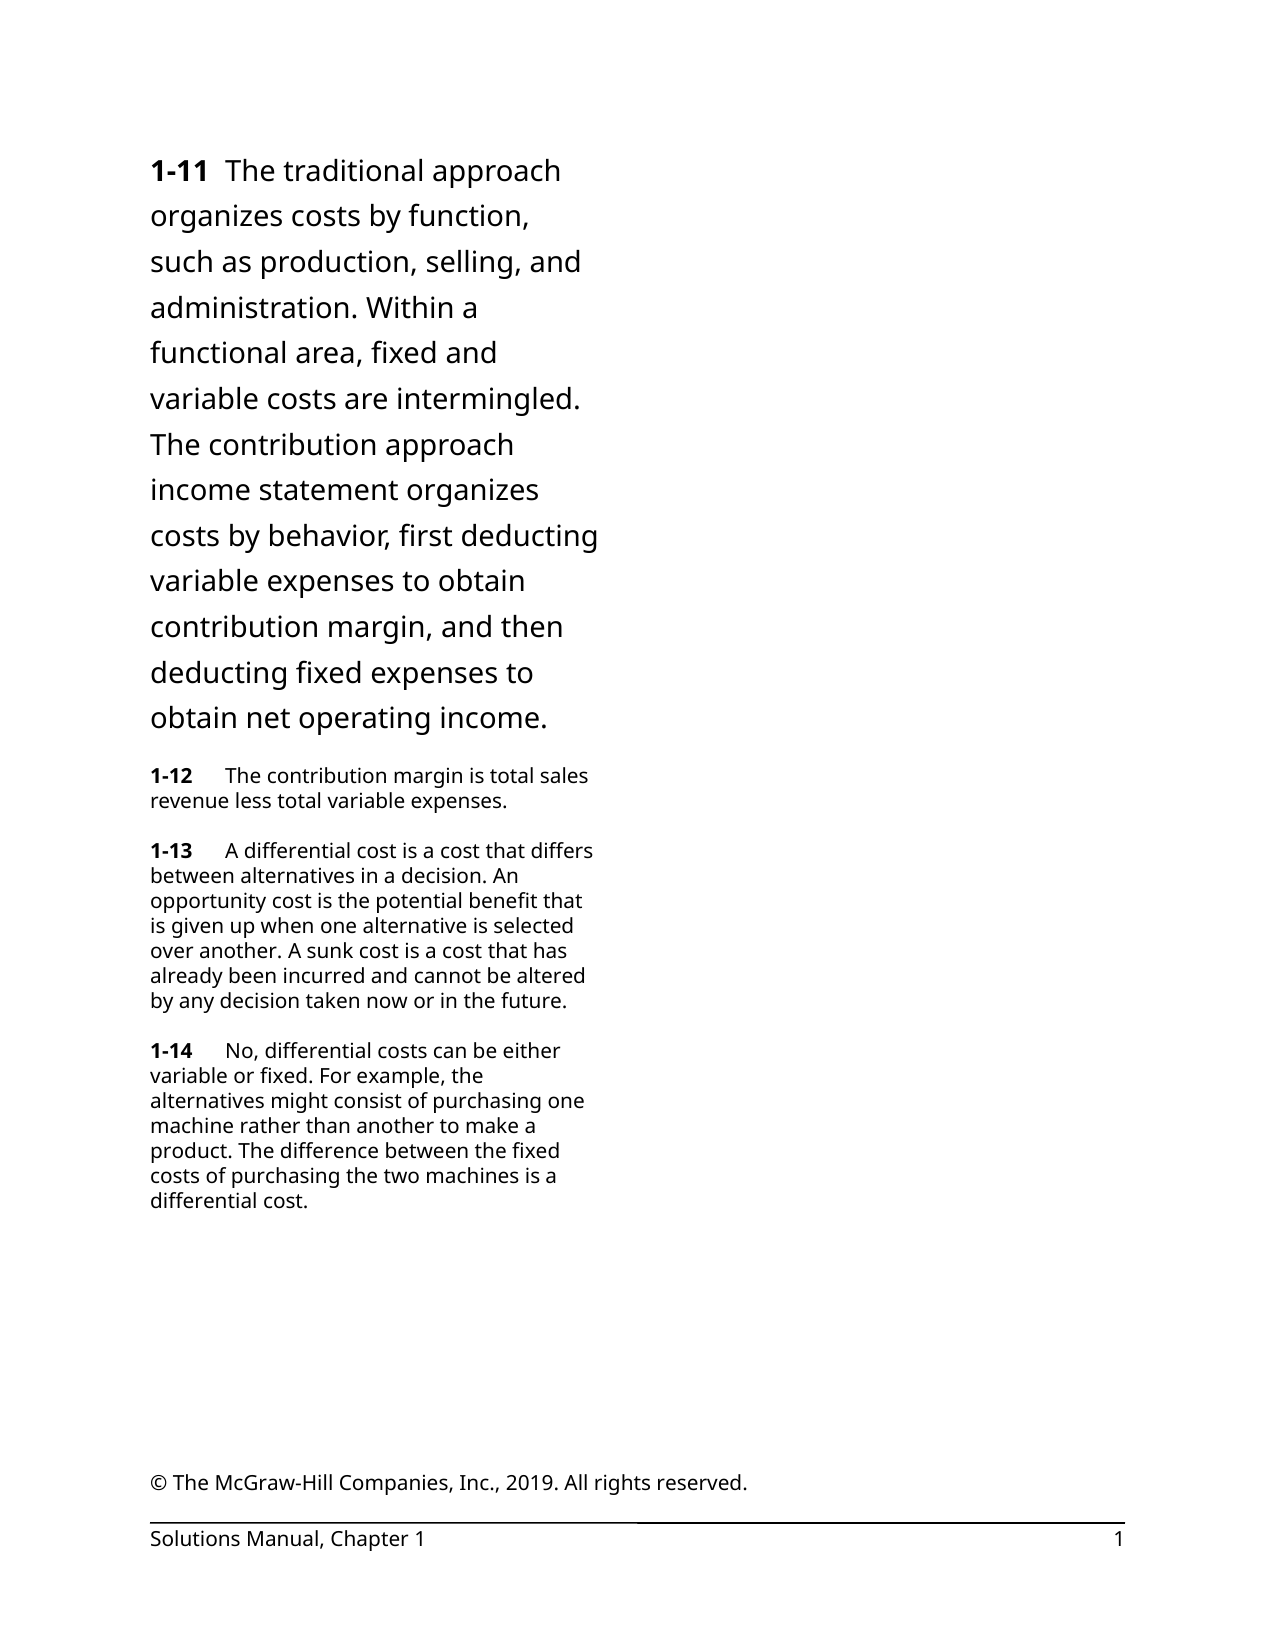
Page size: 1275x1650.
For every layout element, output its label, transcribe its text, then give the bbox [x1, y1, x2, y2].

text 1-12 The contribution margin is total sales revenue less total variable expenses. [150, 764, 600, 814]
text 1-13 A differential cost is a cost that differs between alternatives in a decision. An opportunity cost is the potential benefit that is given up when one alternative is selected over another. A sunk cost is a cost that has already been incurred and cannot be altered by any decision taken now or in the future. [150, 839, 600, 1014]
text 1-14 No, differential costs can be either variable or fixed. For example, the alternatives might consist of purchasing one machine rather than another to make a product. The difference between the fixed costs of purchasing the two machines is a differential cost. [150, 1039, 600, 1214]
